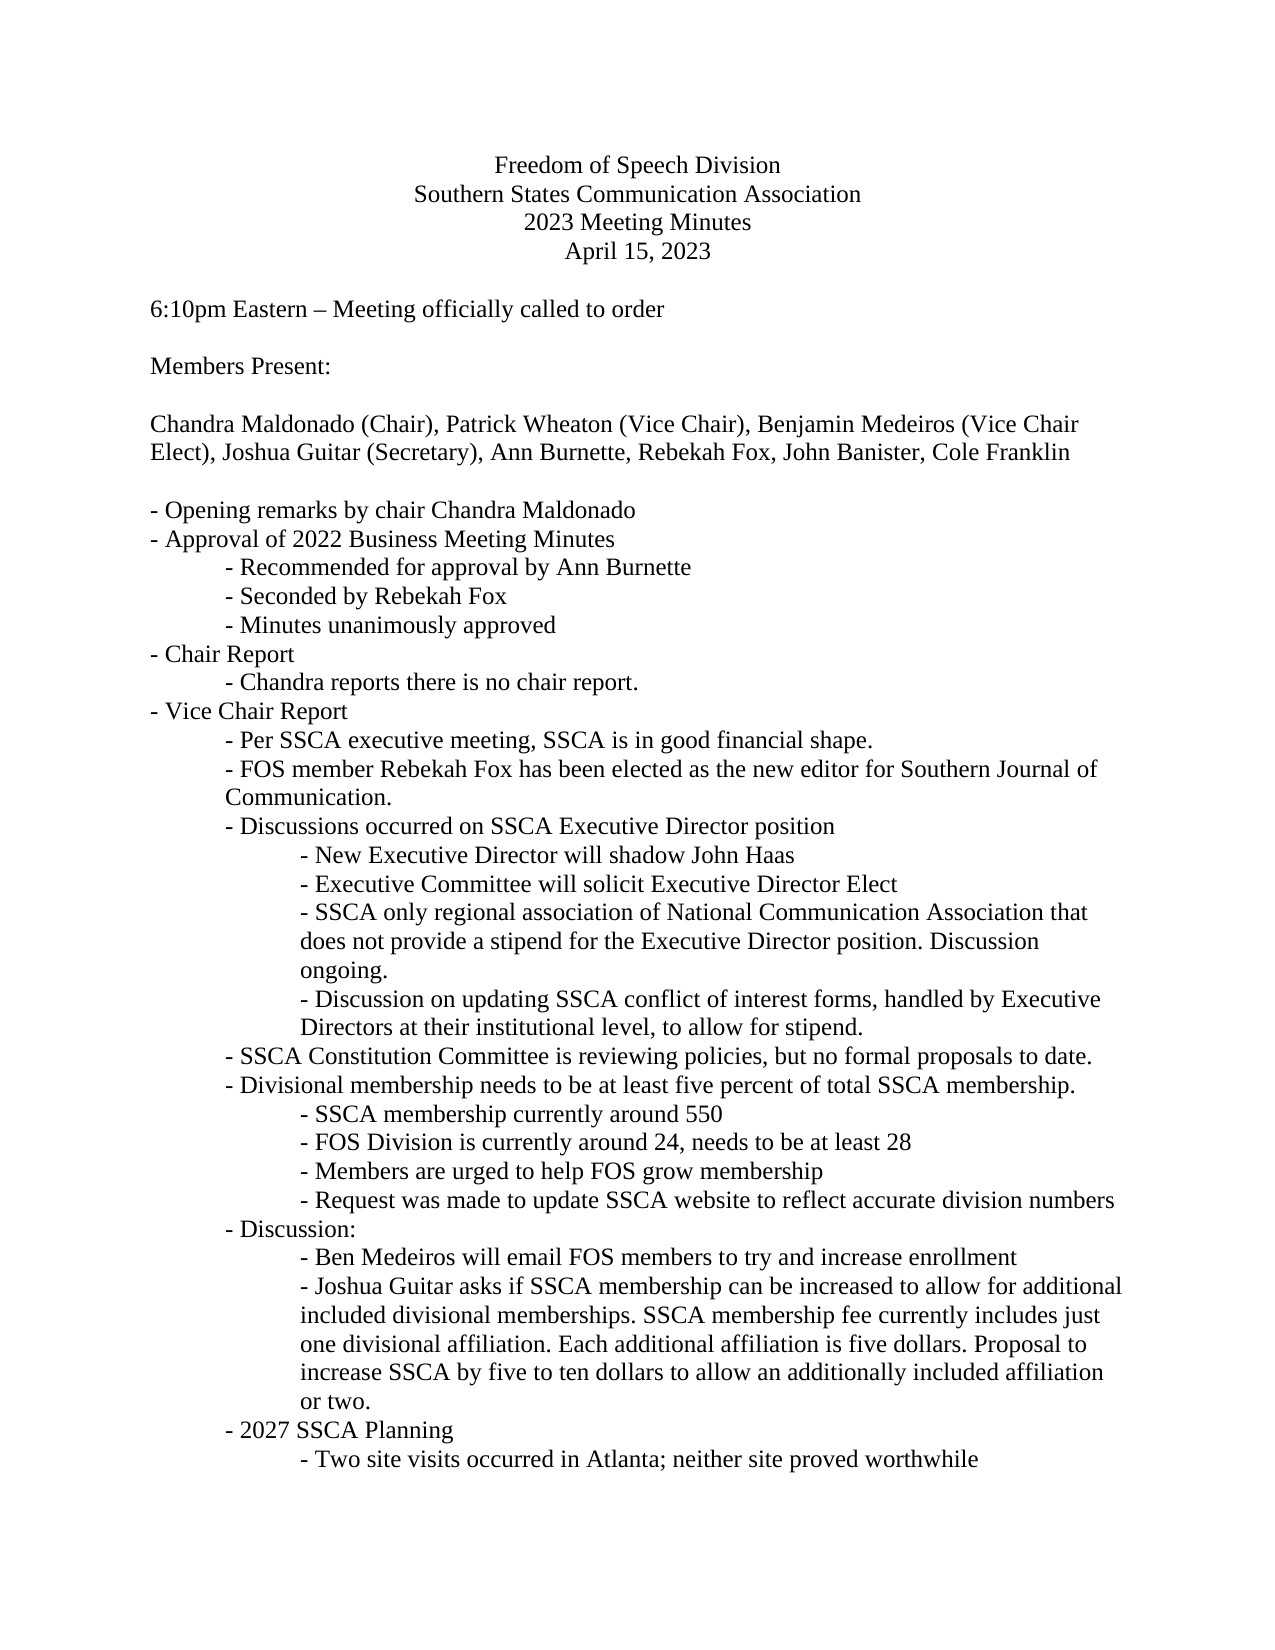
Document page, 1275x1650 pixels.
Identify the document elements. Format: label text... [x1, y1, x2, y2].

text - Discussion on updating SSCA conflict of interest forms, handled by Executive Directors at their institutional level, to allow for stipend. [300, 984, 1125, 1041]
text - Request was made to update SSCA website to reflect accurate division numbers [225, 1185, 1125, 1214]
text - 2027 SSCA Planning [150, 1415, 1125, 1444]
text 6:10pm Eastern – Meeting officially called to order [150, 294, 1125, 322]
text Members Present: [150, 351, 1125, 380]
text - Chandra reports there is no chair report. [150, 667, 1125, 696]
text 2023 Meeting Minutes [150, 207, 1125, 236]
text - SSCA only regional association of National Communication Association that does not provide a stipend for the Executive Director position. Discussion ongoing. [300, 897, 1125, 984]
text - Members are urged to help FOS grow membership [225, 1156, 1125, 1185]
text - FOS member Rebekah Fox has been elected as the new editor for Southern Journal of Communication. [225, 754, 1125, 811]
text - Discussion: [150, 1214, 1125, 1242]
text - Minutes unanimously approved [150, 610, 1125, 639]
text Chandra Maldonado (Chair), Patrick Wheaton (Vice Chair), Benjamin Medeiros (Vice Chair Elect), Joshua Guitar (Secretary), Ann Burnette, Rebekah Fox, John Banister, Cole Franklin [150, 409, 1125, 466]
text - Seconded by Rebekah Fox [150, 581, 1125, 610]
text - Chair Report [150, 639, 1125, 667]
text April 15, 2023 [150, 236, 1125, 265]
text - Per SSCA executive meeting, SSCA is in good financial shape. [150, 725, 1125, 754]
text - Executive Committee will solicit Executive Director Elect [225, 869, 1125, 897]
text - Discussions occurred on SSCA Executive Director position [225, 811, 1125, 840]
text - Two site visits occurred in Atlanta; neither site proved worthwhile [150, 1444, 1125, 1472]
text - Recommended for approval by Ann Burnette [150, 552, 1125, 581]
text - New Executive Director will shadow John Haas [225, 840, 1125, 869]
text Freedom of Speech Division [150, 150, 1125, 179]
text Southern States Communication Association [150, 179, 1125, 207]
text - Approval of 2022 Business Meeting Minutes [150, 524, 1125, 552]
text - Vice Chair Report [150, 696, 1125, 725]
text - FOS Division is currently around 24, needs to be at least 28 [225, 1127, 1125, 1156]
text - Ben Medeiros will email FOS members to try and increase enrollment [150, 1242, 1125, 1271]
text - SSCA membership currently around 550 [225, 1099, 1125, 1127]
text - Divisional membership needs to be at least five percent of total SSCA membership. [225, 1070, 1125, 1099]
text - Opening remarks by chair Chandra Maldonado [150, 495, 1125, 524]
text - SSCA Constitution Committee is reviewing policies, but no formal proposals to date. [150, 1041, 1125, 1070]
text - Joshua Guitar asks if SSCA membership can be increased to allow for additional included divisional memberships. SSCA membership fee currently includes just one divisional affiliation. Each additional affiliation is five dollars. Proposal to increase SSCA by five to ten dollars to allow an additionally included affiliation or two. [300, 1271, 1125, 1415]
